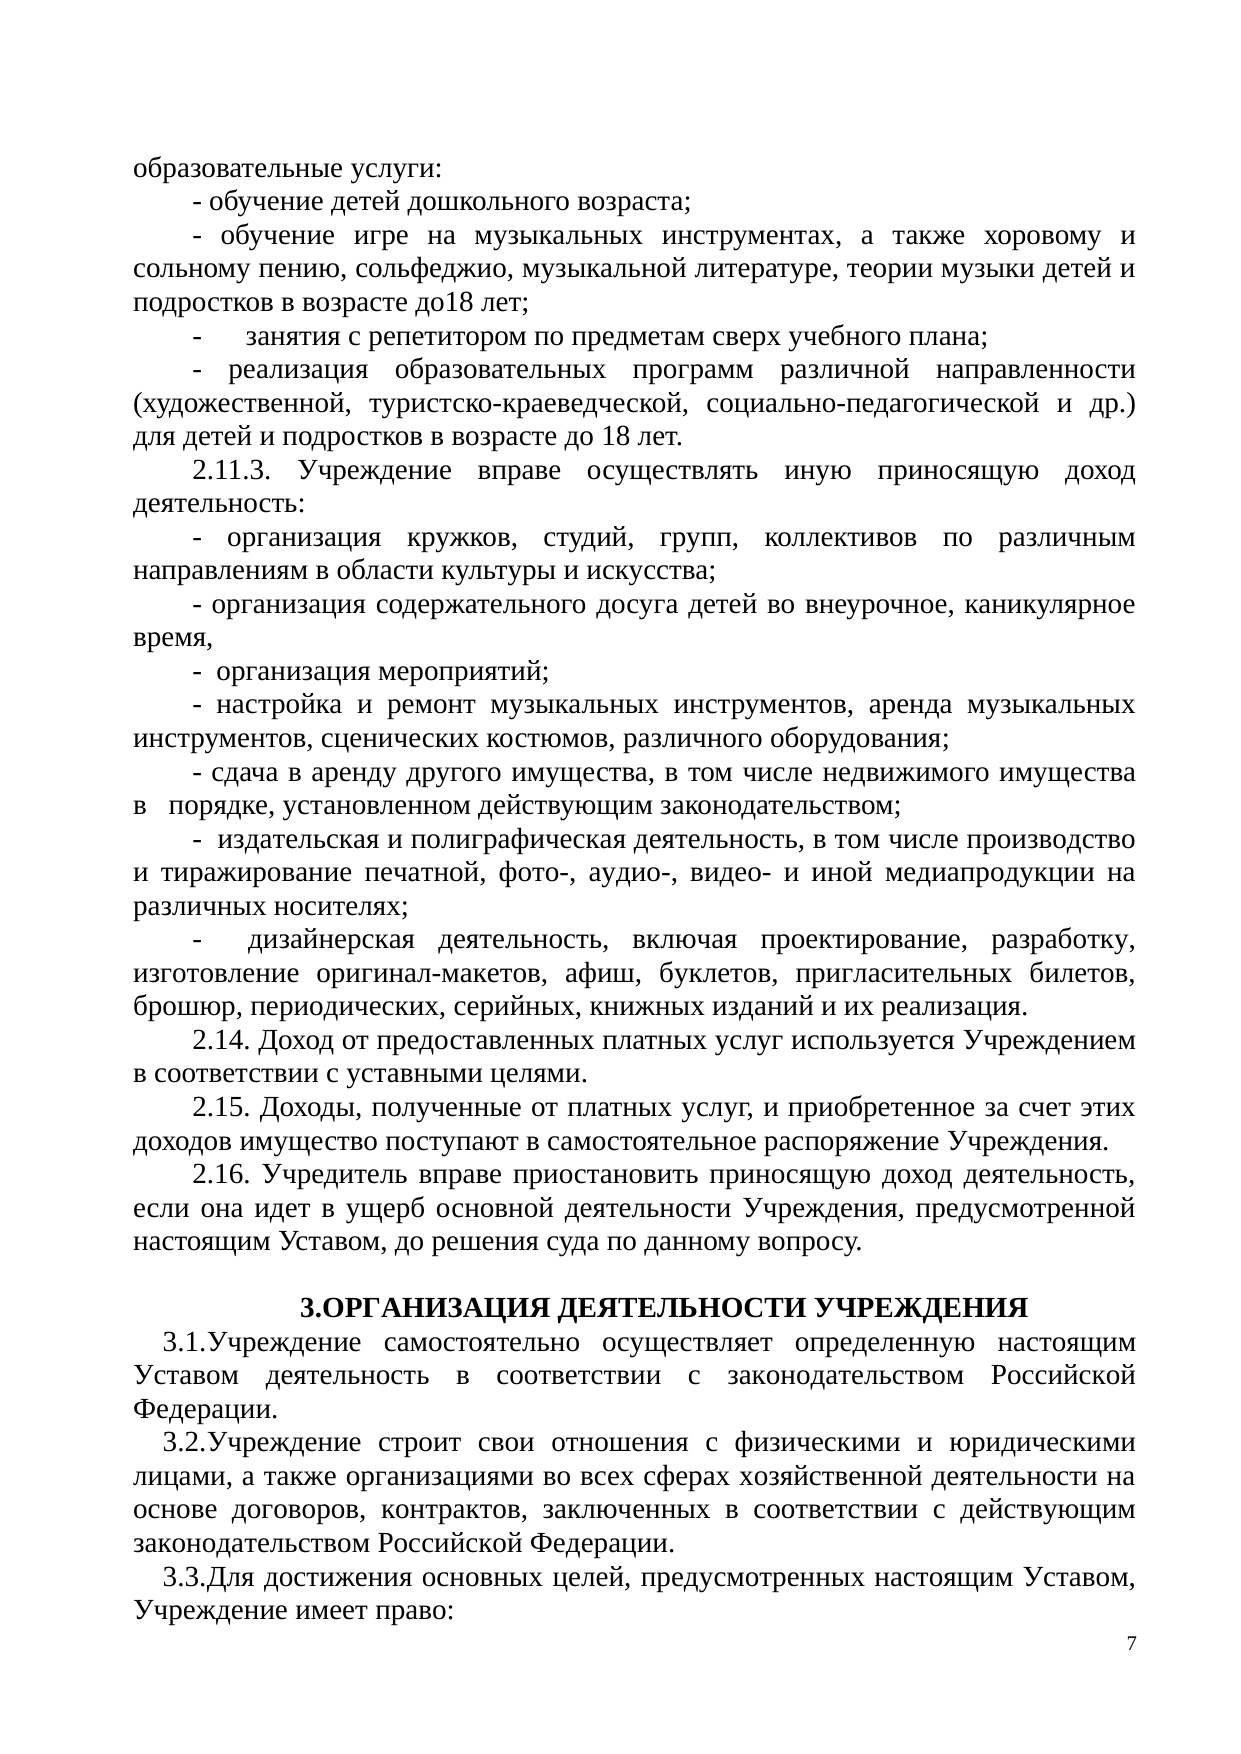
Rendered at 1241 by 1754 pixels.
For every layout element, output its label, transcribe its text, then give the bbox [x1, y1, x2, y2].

text - обучение игре на музыкальных инструментах, а также хоровому и сольному пению, сольфеджио, музыкальной литературе, теории музыки детей и подростков в возрасте до18 лет; [133, 217, 1137, 318]
text 3.3. Для достижения основных целей, предусмотренных настоящим Уставом, Учреждение имеет право: [133, 1559, 1137, 1626]
text - настройка и ремонт музыкальных инструментов, аренда музыкальных инструментов, сценических костюмов, различного оборудования; [133, 687, 1137, 754]
text - сдача в аренду другого имущества, в том числе недвижимого имущества в порядке, установленном действующим законодательством; [133, 754, 1137, 821]
text - обучение детей дошкольного возраста; [133, 183, 1137, 217]
text - реализация образовательных программ различной направленности (художественной, туристско-краеведческой, социально-педагогической и др.) для детей и подростков в возрасте до 18 лет. [133, 351, 1137, 452]
text 3.ОРГАНИЗАЦИЯ ДЕЯТЕЛЬНОСТИ УЧРЕЖДЕНИЯ [133, 1290, 1137, 1324]
text - организация содержательного досуга детей во внеурочное, каникулярное время, [133, 586, 1137, 653]
text - издательская и полиграфическая деятельность, в том числе производство и тиражирование печатной, фото-, аудио-, видео- и иной медиапродукции на различных носителях; [133, 821, 1137, 921]
text 2.11.3. Учреждение вправе осуществлять иную приносящую доход деятельность: [133, 452, 1137, 519]
text - дизайнерская деятельность, включая проектирование, разработку, изготовление оригинал-макетов, афиш, буклетов, пригласительных билетов, брошюр, периодических, серийных, книжных изданий и их реализация. [133, 921, 1137, 1022]
text 2.14. Доход от предоставленных платных услуг используется Учреждением в соответствии с уставными целями. [133, 1022, 1137, 1089]
text 3.2. Учреждение строит свои отношения с физическими и юридическими лицами, а также организациями во всех сферах хозяйственной деятельности на основе договоров, контрактов, заключенных в соответствии с действующим законодательством Российской Федерации. [133, 1424, 1137, 1559]
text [133, 150, 1137, 183]
text - организация кружков, студий, групп, коллективов по различным направлениям в области культуры и искусства; [133, 519, 1137, 586]
text - организация мероприятий; [133, 653, 1137, 687]
text 2.16. Учредитель вправе приостановить приносящую доход деятельность, если она идет в ущерб основной деятельности Учреждения, предусмотренной настоящим Уставом, до решения суда по данному вопросу. [133, 1156, 1137, 1257]
text 3.1. Учреждение самостоятельно осуществляет определенную настоящим Уставом деятельность в соответствии с законодательством Российской Федерации. [133, 1324, 1137, 1424]
text 2.15. Доходы, полученные от платных услуг, и приобретенное за счет этих доходов имущество поступают в самостоятельное распоряжение Учреждения. [133, 1089, 1137, 1156]
text - занятия с репетитором по предметам сверх учебного плана; [133, 318, 1137, 351]
